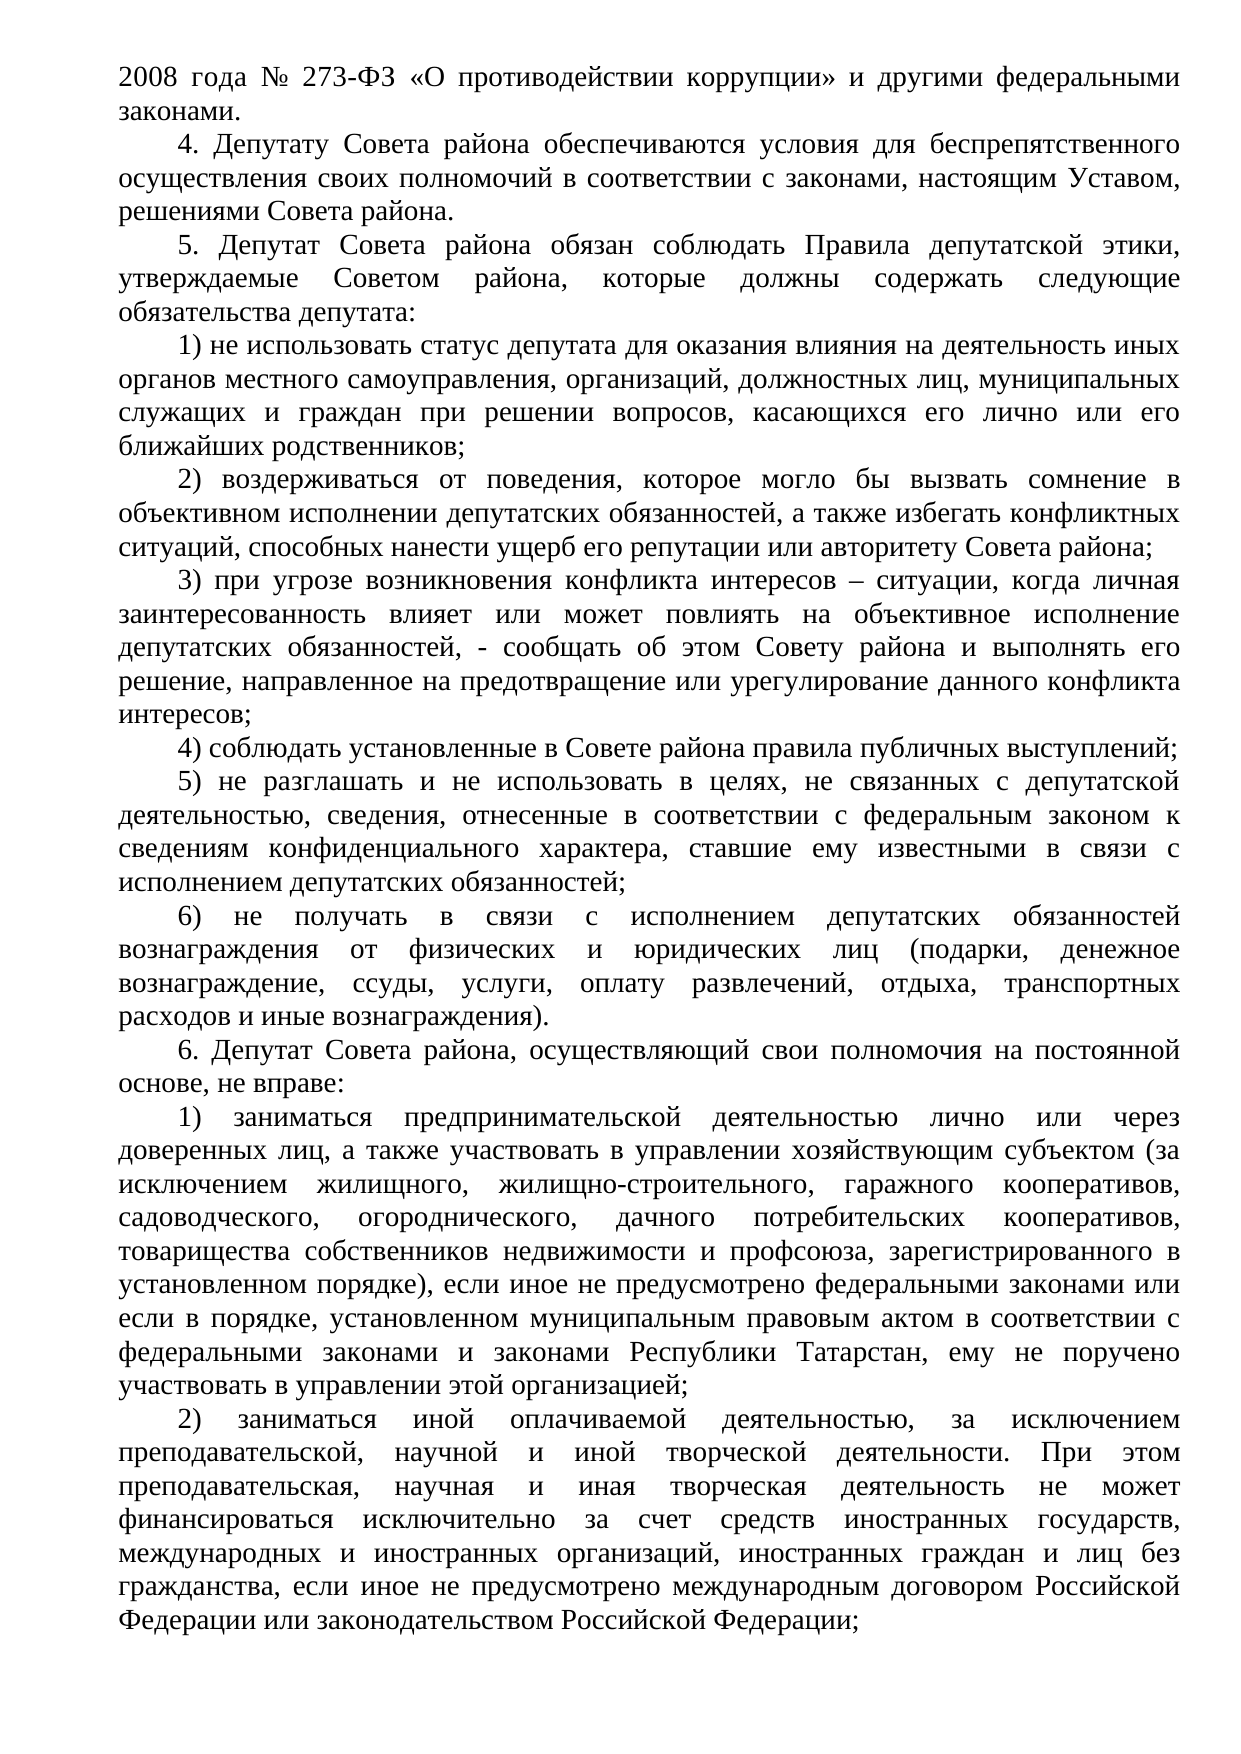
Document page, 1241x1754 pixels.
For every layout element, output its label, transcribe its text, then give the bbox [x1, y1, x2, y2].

text 2) воздерживаться от поведения, которое могло бы вызвать сомнение в объективном исполнении депутатских обязанностей, а также избегать конфликтных ситуаций, способных нанести ущерб его репутации или авторитету Совета района; [118, 462, 1181, 562]
text 3) при угрозе возникновения конфликта интересов – ситуации, когда личная заинтересованность влияет или может повлиять на объективное исполнение депутатских обязанностей, - сообщать об этом Совету района и выполнять его решение, направленное на предотвращение или урегулирование данного конфликта интересов; [118, 562, 1181, 730]
text 2) заниматься иной оплачиваемой деятельностью, за исключением преподавательской, научной и иной творческой деятельности. При этом преподавательская, научная и иная творческая деятельность не может финансироваться исключительно за счет средств иностранных государств, международных и иностранных организаций, иностранных граждан и лиц без гражданства, если иное не предусмотрено международным договором Российской Федерации или законодательством Российской Федерации; [118, 1401, 1181, 1636]
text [118, 59, 1181, 126]
text 6) не получать в связи с исполнением депутатских обязанностей вознаграждения от физических и юридических лиц (подарки, денежное вознаграждение, ссуды, услуги, оплату развлечений, отдыха, транспортных расходов и иные вознаграждения). [118, 898, 1181, 1032]
text 1) не использовать статус депутата для оказания влияния на деятельность иных органов местного самоуправления, организаций, должностных лиц, муниципальных служащих и граждан при решении вопросов, касающихся его лично или его ближайших родственников; [118, 327, 1181, 462]
text 5. Депутат Совета района обязан соблюдать Правила депутатской этики, утверждаемые Советом района, которые должны содержать следующие обязательства депутата: [118, 227, 1181, 327]
text 5) не разглашать и не использовать в целях, не связанных с депутатской деятельностью, сведения, отнесенные в соответствии с федеральным законом к сведениям конфиденциального характера, ставшие ему известными в связи с исполнением депутатских обязанностей; [118, 763, 1181, 898]
text 6. Депутат Совета района, осуществляющий свои полномочия на постоянной основе, не вправе: [118, 1032, 1181, 1099]
text 4. Депутату Совета района обеспечиваются условия для беспрепятственного осуществления своих полномочий в соответствии с законами, настоящим Уставом, решениями Совета района. [118, 126, 1181, 227]
text 4) соблюдать установленные в Совете района правила публичных выступлений; [118, 730, 1181, 763]
text 1) заниматься предпринимательской деятельностью лично или через доверенных лиц, а также участвовать в управлении хозяйствующим субъектом (за исключением жилищного, жилищно-строительного, гаражного кооперативов, садоводческого, огороднического, дачного потребительских кооперативов, товарищества собственников недвижимости и профсоюза, зарегистрированного в установленном порядке), если иное не предусмотрено федеральными законами или если в порядке, установленном муниципальным правовым актом в соответствии с федеральными законами и законами Республики Татарстан, ему не поручено участвовать в управлении этой организацией; [118, 1099, 1181, 1401]
